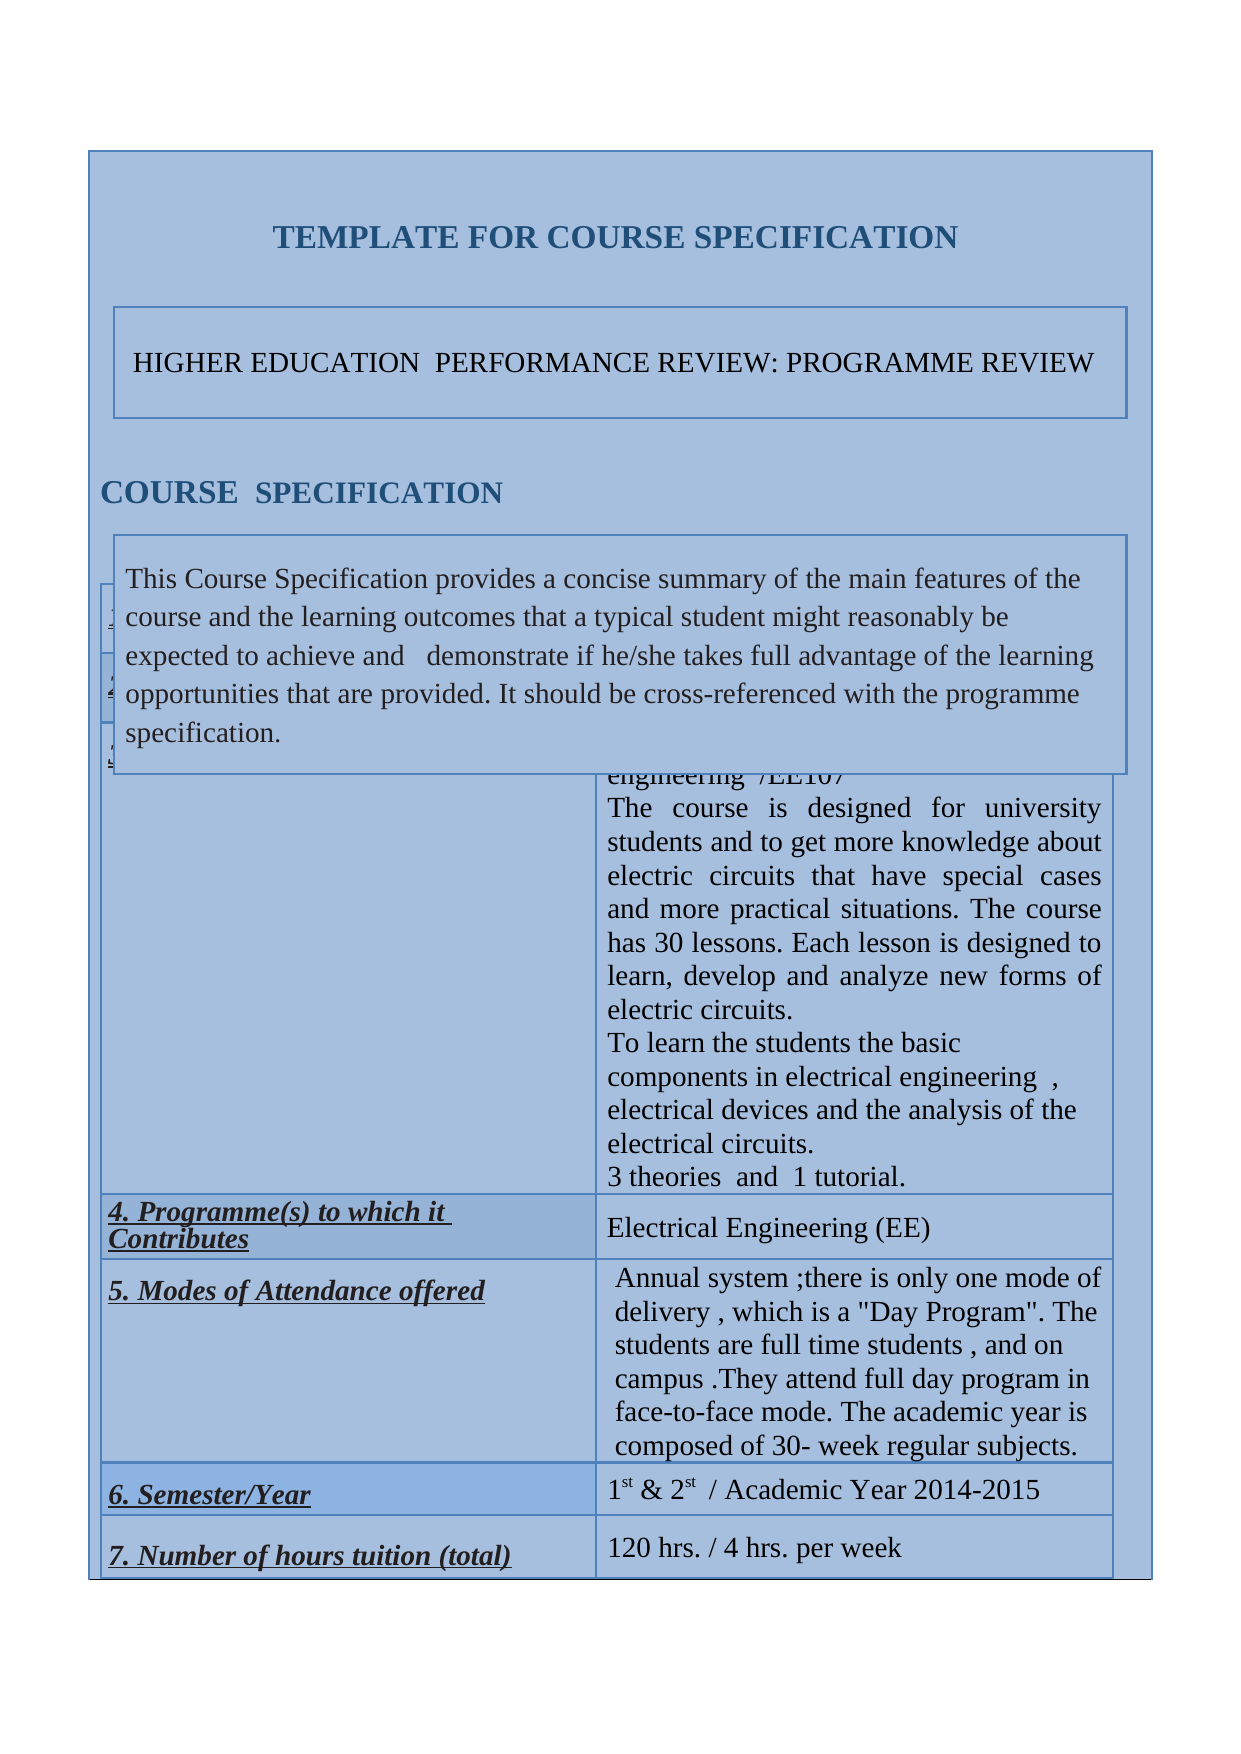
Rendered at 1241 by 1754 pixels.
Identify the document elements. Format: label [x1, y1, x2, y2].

table_header [90, 152, 1151, 1579]
